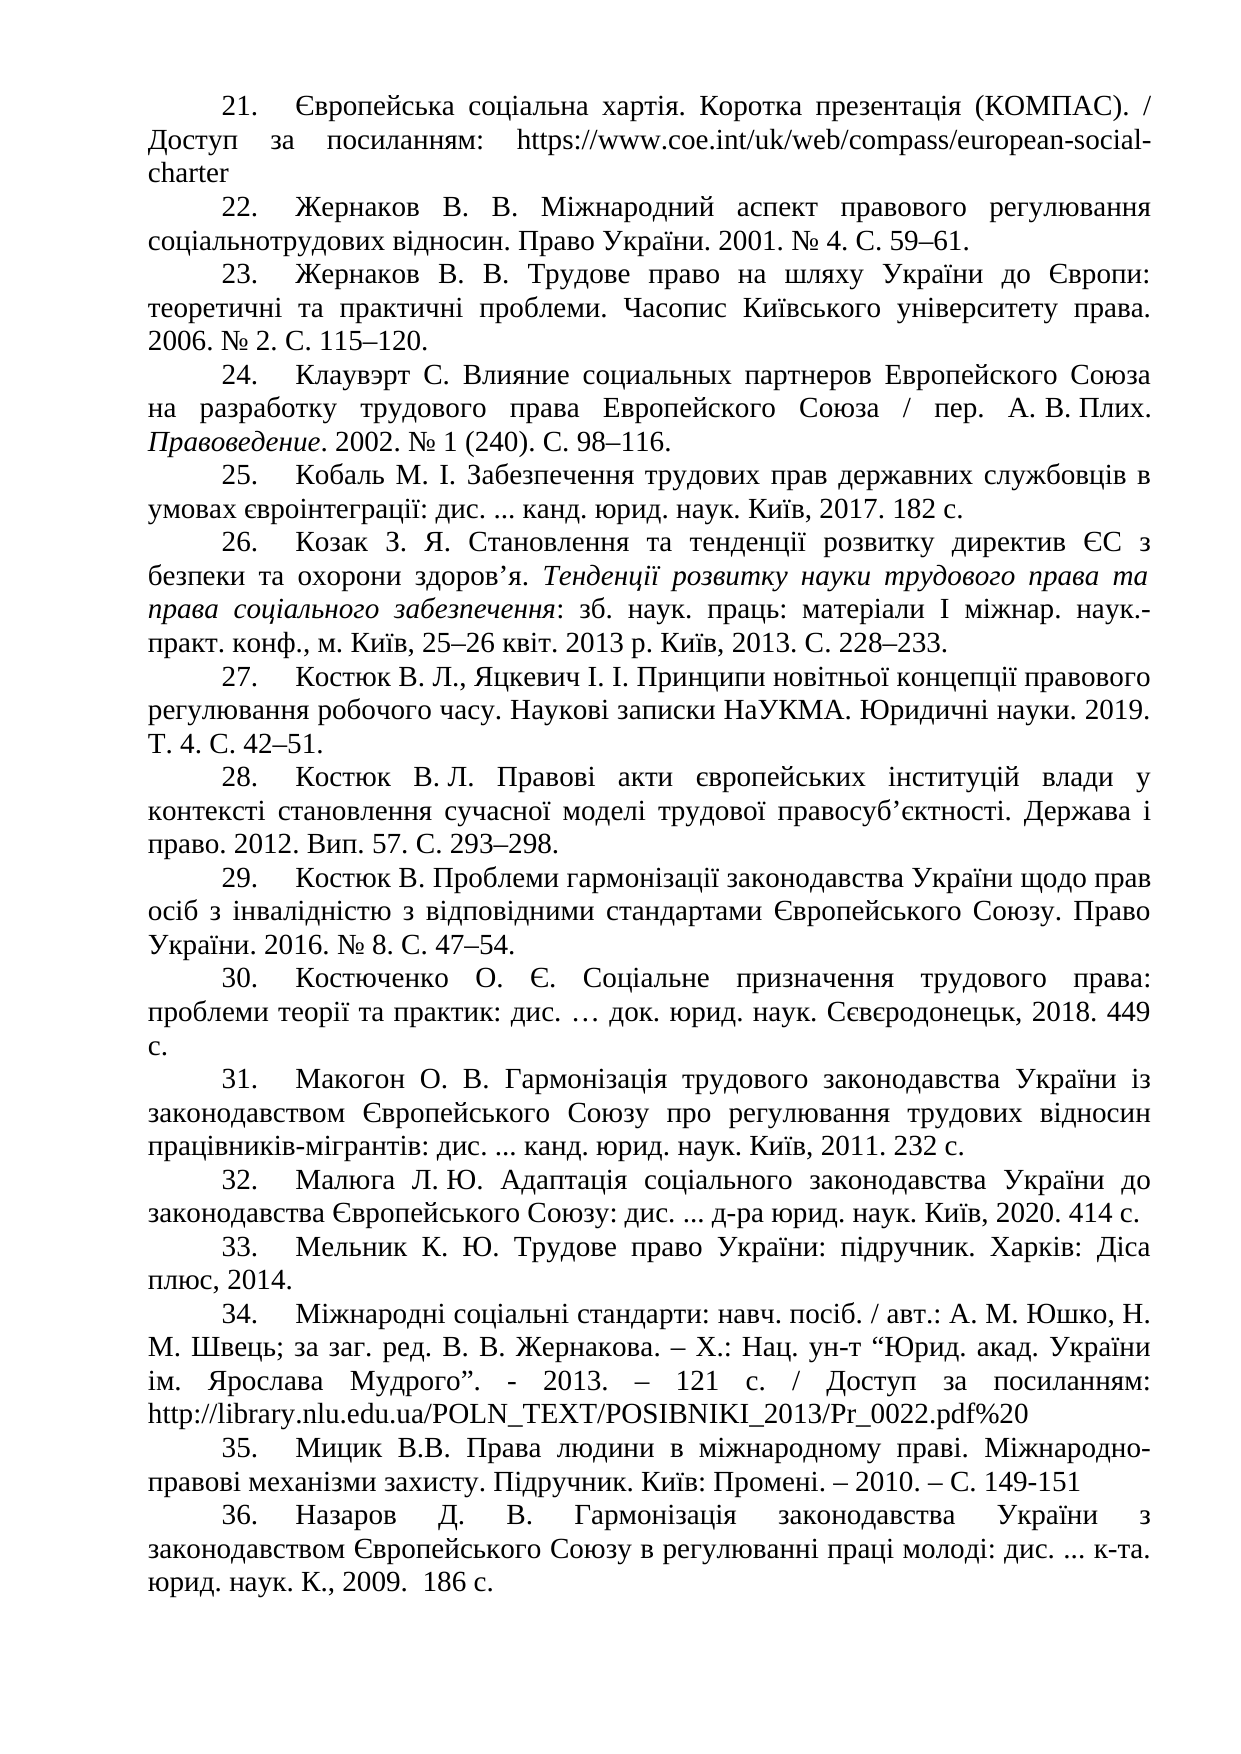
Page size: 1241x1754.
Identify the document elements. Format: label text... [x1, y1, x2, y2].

list Костюк В. Л., Яцкевич І. І. Принципи новітньої концепції правового регулювання робочого часу. Наукові записки НаУКМА. Юридичні науки. 2019. Т. 4. С. 42‒51. [148, 659, 1152, 759]
list Мицик В.В. Права людини в міжнародному праві. Міжнародно-правові механізми захисту. Підручник. Київ: Промені. – 2010. – С. 149-151 [148, 1430, 1152, 1497]
list Костюк В. Проблеми гармонізації законодавства України щодо прав осіб з інвалідністю з відповідними стандартами Європейського Союзу. Право України. 2016. № 8. С. 47‒54. [148, 860, 1152, 961]
list Кобаль М. І. Забезпечення трудових прав державних службовців в умовах євроінтеграції: дис. ... канд. юрид. наук. Київ, 2017. 182 с. [148, 457, 1152, 524]
list Назаров Д. В. Гармонізація законодавства України з законодавством Європейського Союзу в регулюванні праці молоді: дис. ... к-та. юрид. наук. К., 2009. 186 с. [148, 1497, 1152, 1598]
list Козак З. Я. Становлення та тенденції розвитку директив ЄС з безпеки та охорони здоров’я. Тенденції розвитку науки трудового права та права соціального забезпечення: зб. наук. праць: матеріали І міжнар. наук.-практ. конф., м. Київ, 25‒26 квіт. 2013 р. Київ, 2013. С. 228–233. [148, 524, 1152, 659]
list Жернаков В. В. Міжнародний аспект правового регулювання соціальнотрудових відносин. Право України. 2001. № 4. С. 59–61. [148, 189, 1152, 256]
list Європейська соціальна хартія. Коротка презентація (КОМПАС). / Доступ за посиланням: https://www.coe.int/uk/web/compass/european-social-charter [148, 88, 1152, 189]
list Макогон О. В. Гармонізація трудового законодавства України із законодавством Європейського Союзу про регулювання трудових відносин працівників-мігрантів: дис. ... канд. юрид. наук. Київ, 2011. 232 с. [148, 1061, 1152, 1162]
list Костюк В. Л. Правові акти європейських інституцій влади у контексті становлення сучасної моделі трудової правосуб’єктності. Держава і право. 2012. Вип. 57. С. 293‒298. [148, 759, 1152, 860]
list Малюга Л. Ю. Адаптація соціального законодавства України до законодавства Європейського Союзу: дис. ... д-ра юрид. наук. Київ, 2020. 414 с. [148, 1162, 1152, 1229]
list Мельник К. Ю. Трудове право України: підручник. Харків: Діса плюс, 2014. [148, 1229, 1152, 1296]
list Костюченко О. Є. Соціальне призначення трудового права: проблеми теорії та практик: дис. … док. юрид. наук. Сєвєродонецьк, 2018. 449 с. [148, 961, 1152, 1061]
list Клаувэрт С. Влияние социальных партнеров Европейского Союза на разработку трудового права Европейского Союза / пер. А. В. Плих. Правоведение. 2002. № 1 (240). С. 98‒116. [148, 357, 1152, 457]
list Жернаков В. В. Трудове право на шляху України до Європи: теоретичні та практичні проблеми. Часопис Київського університету права. 2006. № 2. С. 115–120. [148, 256, 1152, 357]
list Міжнародні соціальні стандарти: навч. посіб. / авт.: А. М. Юшко, Н. М. Швець; за заг. ред. В. В. Жернакова. – Х.: Нац. ун-т “Юрид. акад. України ім. Ярослава Мудрого”. - 2013. – 121 с. / Доступ за посиланням: http://library.nlu.edu.ua/POLN_TEXT/POSIBNIKI_2013/Pr_0022.pdf%20 [148, 1296, 1152, 1430]
